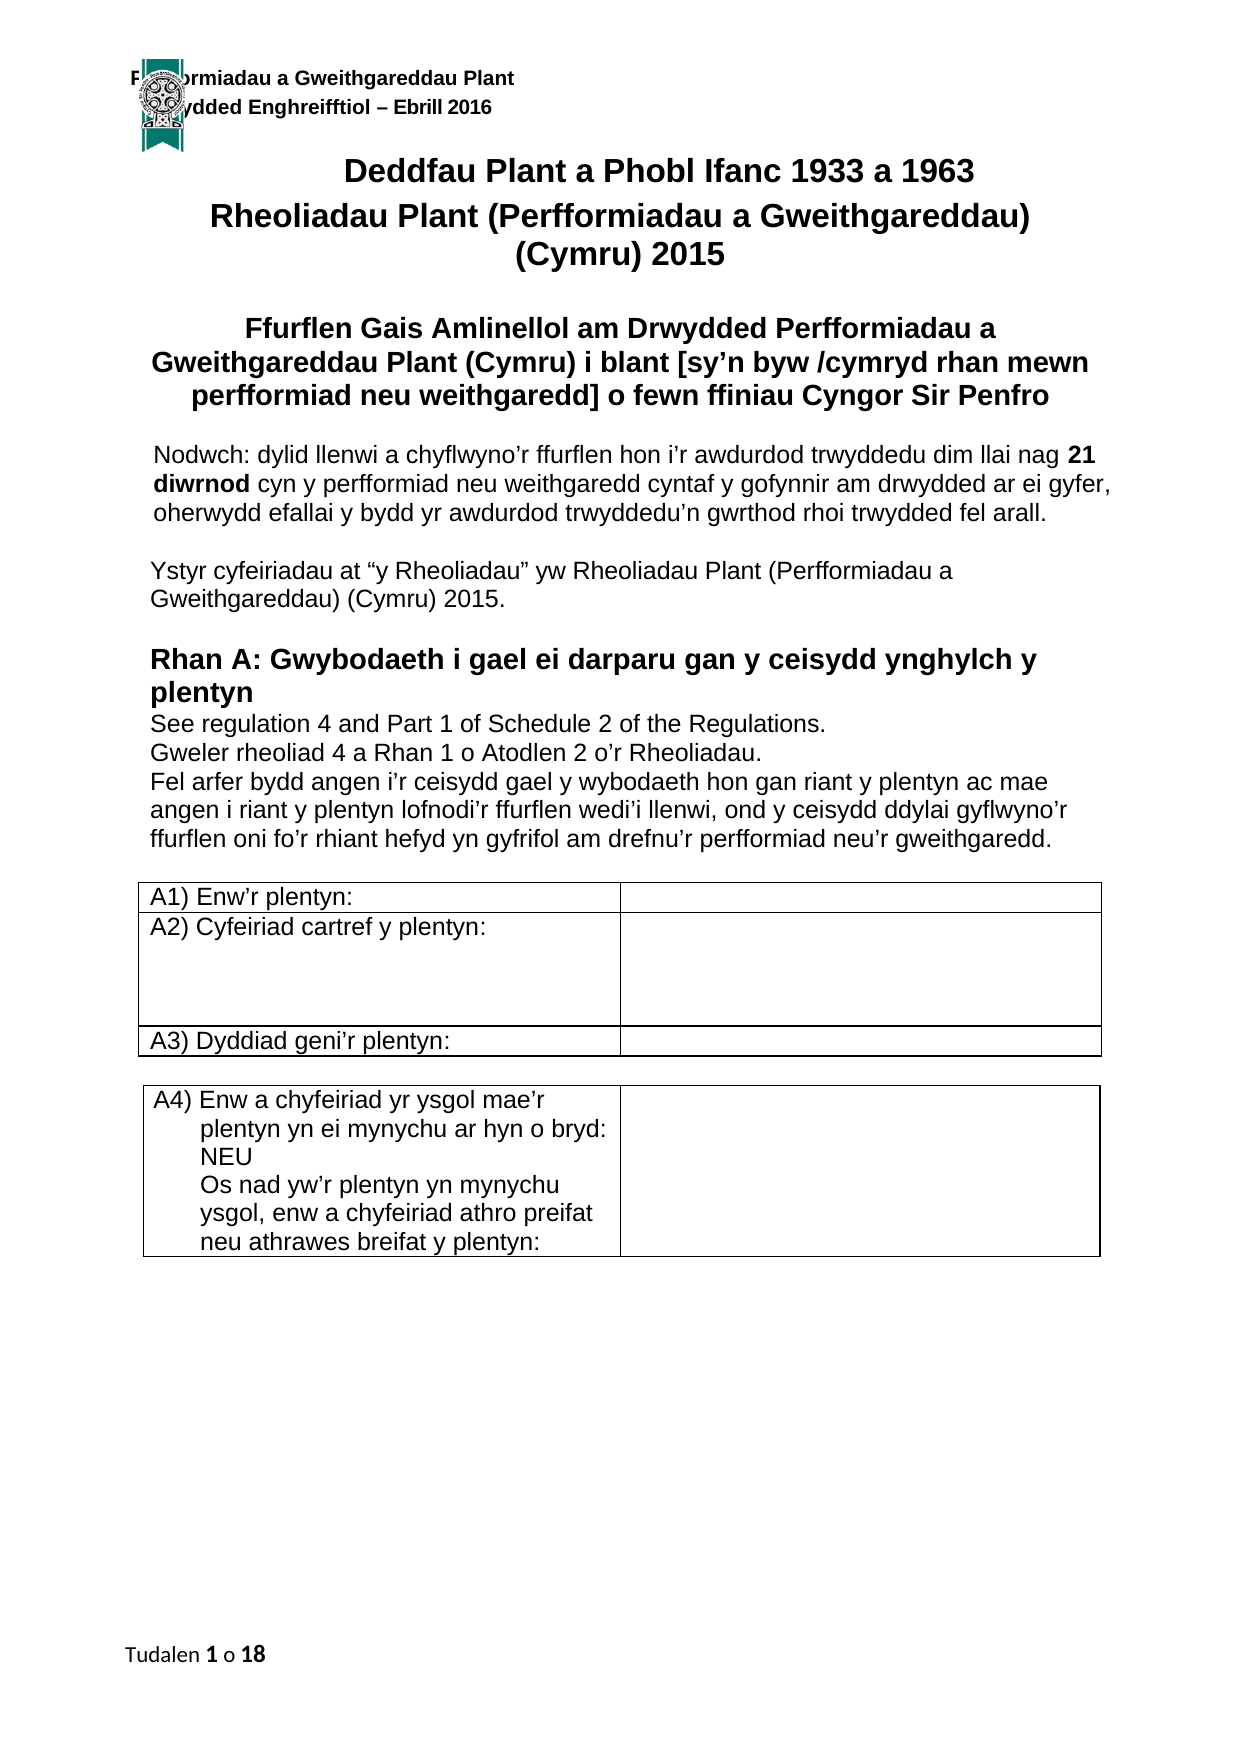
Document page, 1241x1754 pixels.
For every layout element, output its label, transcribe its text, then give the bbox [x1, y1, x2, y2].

table_header A4) Enw a chyfeiriad yr ysgol mae’r plentyn yn ei mynychu ar hyn o bryd: NEU Os nad yw’r plentyn yn mynychu ysgol, enw a chyfeiriad athro preifat neu athrawes breifat y plentyn: [144, 1086, 620, 1256]
table_header [621, 883, 1101, 912]
text Ystyr cyfeiriadau at “y Rheoliadau” yw Rheoliadau Plant (Perfformiadau a Gweithgareddau) (Cymru) 2015. [150, 556, 1094, 613]
table_header A1) Enw’r plentyn: [139, 883, 620, 912]
picture [137, 59, 185, 150]
subtitle Rhan A: Gwybodaeth i gael ei darparu gan y ceisydd ynghylch y plentyn [150, 642, 1088, 709]
text Nodwch: dylid llenwi a chyflwyno’r ffurflen hon i’r awdurdod trwyddedu dim llai nag 21 diwrnod cyn y perfformiad neu weithgaredd cyntaf y gofynnir am drwydded ar ei gyfer, oherwydd efallai y bydd yr awdurdod trwyddedu’n gwrthod rhoi trwydded fel arall. [153, 441, 1115, 527]
subtitle Ffurflen Gais Amlinellol am Drwydded Perfformiadau a Gweithgareddau Plant (Cymru) i blant [sy’n byw /cymryd rhan mewn perfformiad neu weithgaredd] o fewn ffiniau Cyngor Sir Penfro [150, 311, 1091, 412]
table_cell A3) Dyddiad geni’r plentyn: [139, 1027, 620, 1055]
table_cell [621, 913, 1101, 1025]
text See regulation 4 and Part 1 of Schedule 2 of the Regulations. [150, 709, 1115, 738]
table_header [621, 1086, 1099, 1256]
table_cell A2) Cyfeiriad cartref y plentyn: [139, 913, 620, 1025]
table_cell [621, 1027, 1101, 1055]
text Deddfau Plant a Phobl Ifanc 1933 a 1963 [198, 151, 1041, 189]
text Rheoliadau Plant (Perfformiadau a Gweithgareddau) (Cymru) 2015 [198, 196, 1041, 272]
text Fel arfer bydd angen i’r ceisydd gael y wybodaeth hon gan riant y plentyn ac mae angen i riant y plentyn lofnodi’r ffurflen wedi’i llenwi, ond y ceisydd ddylai gyflwyno’r ffurflen oni fo’r rhiant hefyd yn gyfrifol am drefnu’r perfformiad neu’r gweithgaredd. [150, 767, 1076, 853]
text Gweler rheoliad 4 a Rhan 1 o Atodlen 2 o’r Rheoliadau. [150, 738, 1076, 767]
